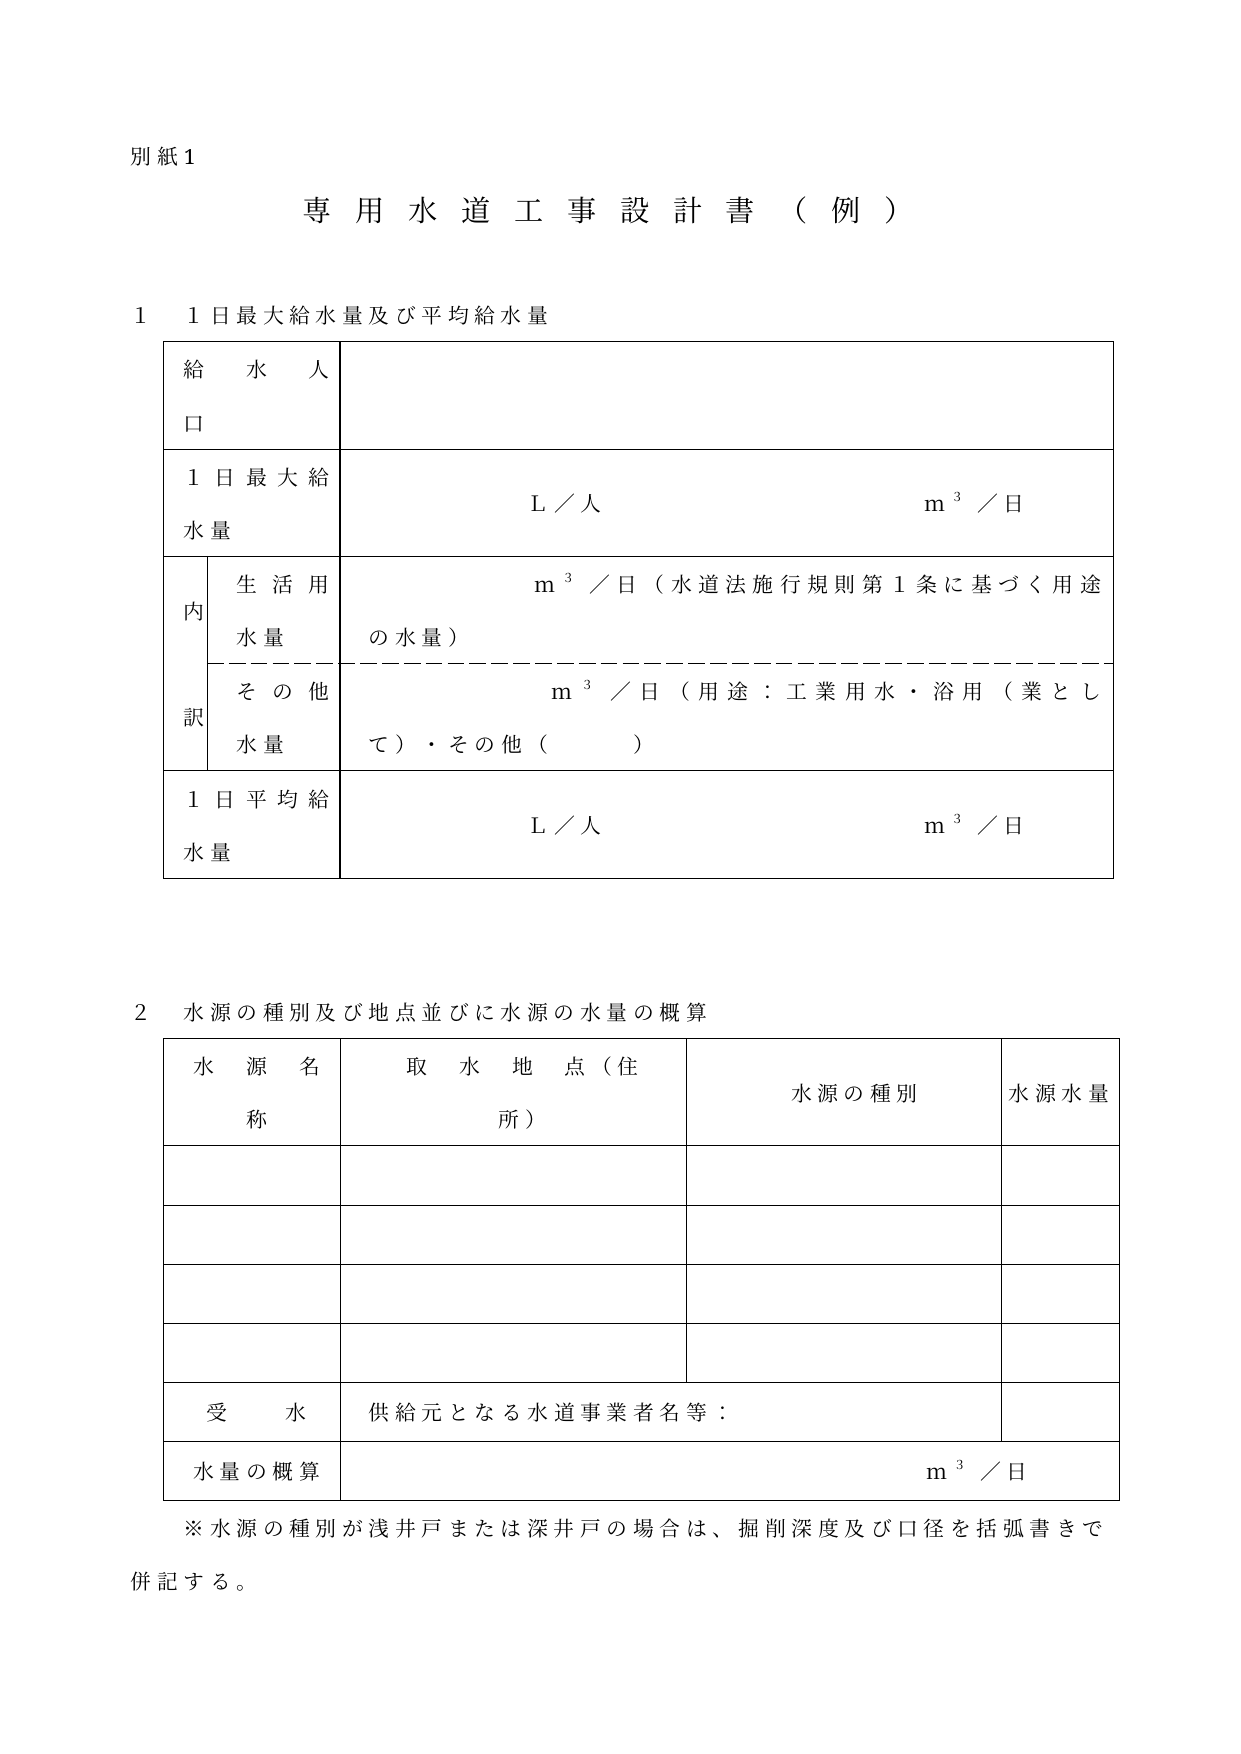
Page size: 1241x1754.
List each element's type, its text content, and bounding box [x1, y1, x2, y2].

table_cell [341, 1146, 686, 1204]
text 専用水道工事設計書（例） [131, 182, 1109, 235]
table_cell [1002, 1265, 1119, 1323]
text １ １日最大給水量及び平均給水量 [131, 288, 1109, 341]
table_cell [1002, 1206, 1119, 1263]
table_cell Ｌ／人 ｍ３／日 [341, 450, 1113, 556]
table_cell [1002, 1146, 1119, 1204]
table_header 水源水量 [1002, 1039, 1119, 1145]
text ２ 水源の種別及び地点並びに水源の水量の概算 [131, 985, 1109, 1038]
table_header 水 源 名 称 [164, 1039, 340, 1145]
table_cell [164, 1324, 340, 1382]
table_cell 受 水 [164, 1383, 340, 1441]
table_cell 生活用水量 [208, 557, 339, 663]
text 別紙1 [131, 129, 1109, 182]
table_cell 供給元となる水道事業者名等： [341, 1383, 1001, 1441]
table_cell [164, 1265, 340, 1323]
table_header [341, 342, 1113, 448]
table_cell [687, 1206, 1001, 1263]
table_cell 水量の概算 [164, 1442, 340, 1500]
table_cell [1002, 1383, 1119, 1441]
table_cell ｍ３／日（水道法施行規則第１条に基づく用途の水量） [341, 557, 1113, 663]
table_cell [687, 1265, 1001, 1323]
table_cell [164, 1206, 340, 1263]
table_cell [1002, 1324, 1119, 1382]
table_header 給 水 人 口 [164, 342, 339, 448]
table_cell １日最大給水量 [164, 450, 339, 556]
table_cell 内 訳 [164, 557, 207, 770]
table_cell [687, 1146, 1001, 1204]
table_cell ｍ３／日 [341, 1442, 1119, 1500]
table_header 水源の種別 [687, 1039, 1001, 1145]
table_cell その他水量 [208, 663, 339, 770]
table_cell [341, 1265, 686, 1323]
table_cell [341, 1206, 686, 1263]
table_cell [687, 1324, 1001, 1382]
table_cell [164, 1146, 340, 1204]
table_header 取 水 地 点（住 所） [341, 1039, 686, 1145]
table_cell [341, 1324, 686, 1382]
text ※水源の種別が浅井戸または深井戸の場合は、掘削深度及び口径を括弧書きで併記する。 [131, 1501, 1109, 1607]
table_cell １日平均給水量 [164, 771, 339, 878]
table_cell ｍ３／日（用途：工業用水・浴用（業として）・その他（ ） [341, 663, 1113, 770]
table_cell Ｌ／人 ｍ３／日 [341, 771, 1113, 878]
